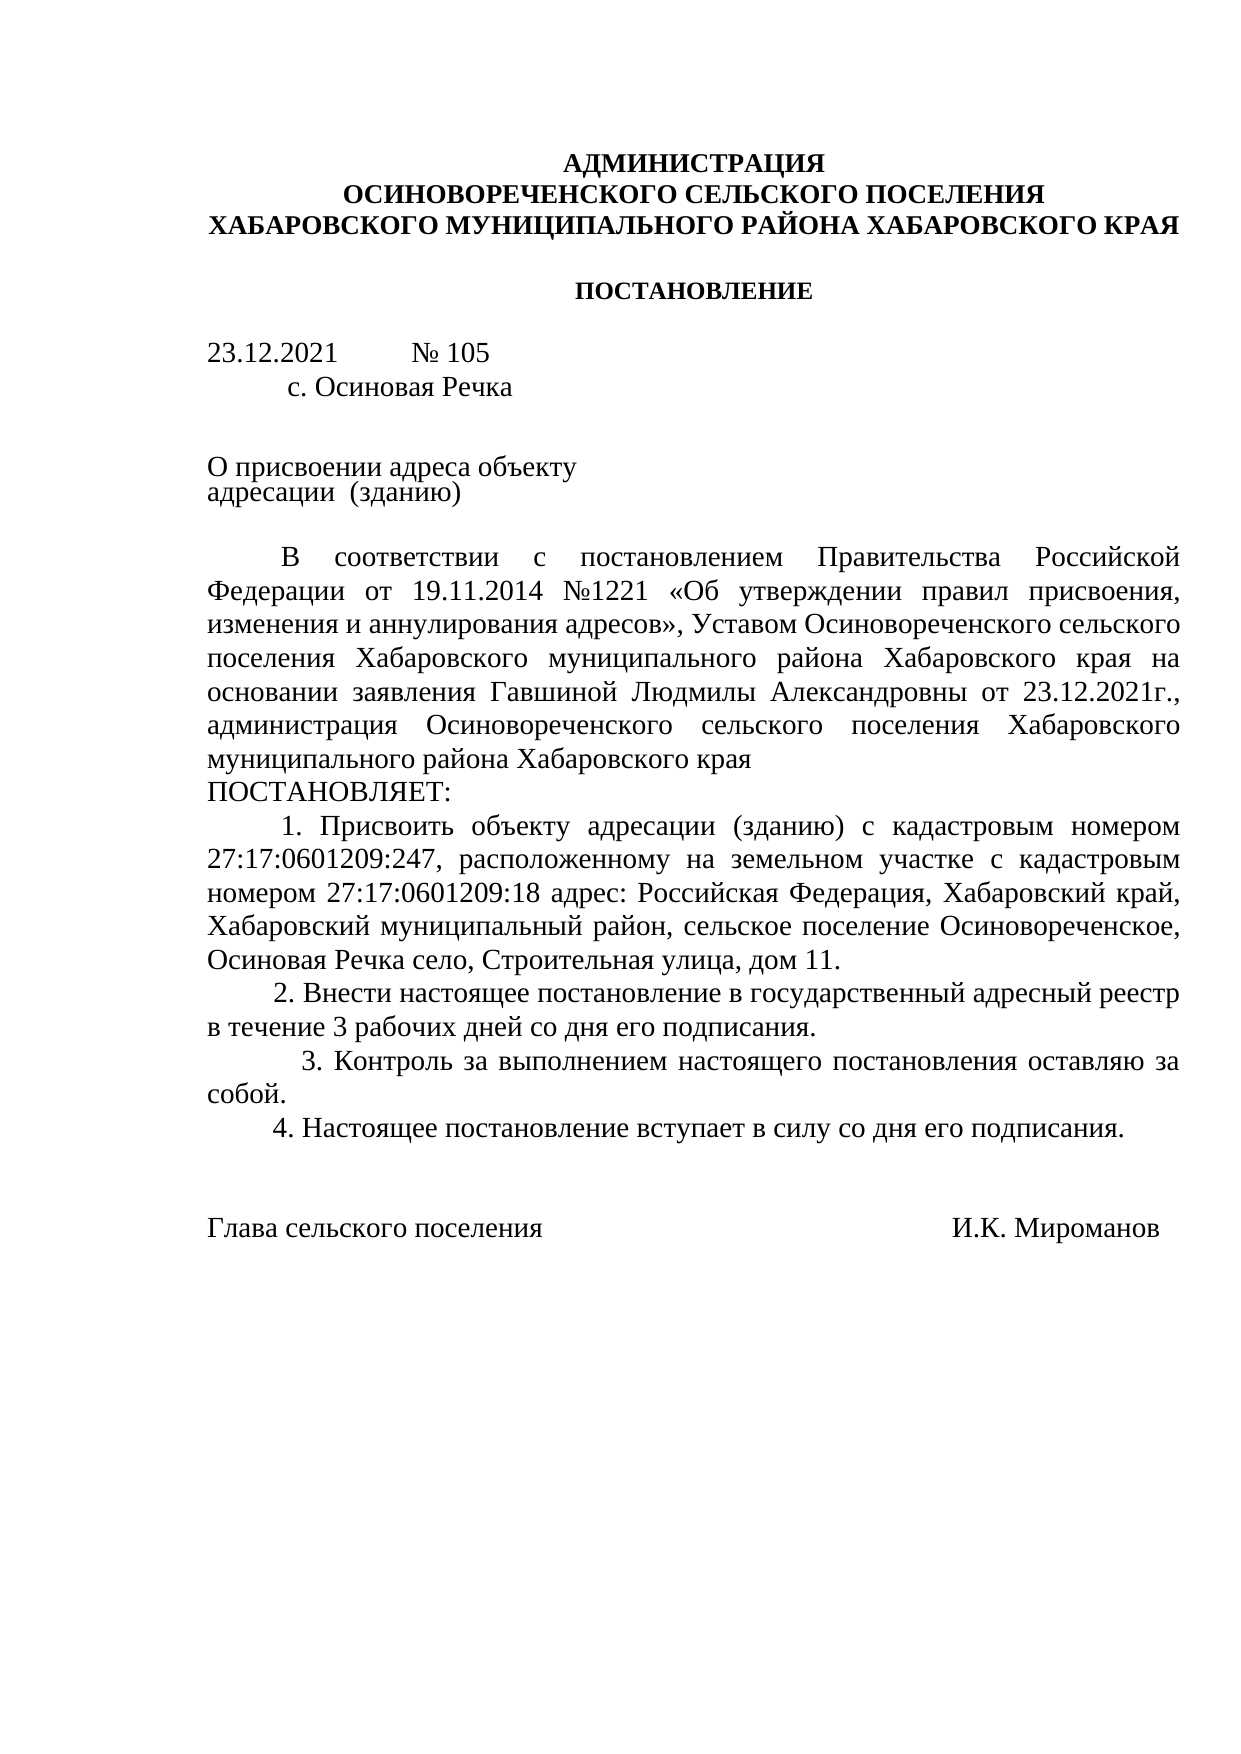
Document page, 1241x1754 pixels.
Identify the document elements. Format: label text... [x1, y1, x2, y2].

text 4. Настоящее постановление вступает в силу со дня его подписания. [207, 1110, 1181, 1143]
text 23.12.2021 № 105 [207, 335, 1181, 369]
text 2. Внести настоящее постановление в государственный адресный реестр в течение 3 рабочих дней со дня его подписания. [207, 976, 1181, 1043]
text АДМИНИСТРАЦИЯ [207, 147, 1181, 178]
text с. Осиновая Речка [207, 369, 1181, 402]
text В соответствии с постановлением Правительства Российской Федерации от 19.11.2014 №1221 «Об утверждении правил присвоения, изменения и аннулирования адресов», Уставом Осиновореченского сельского поселения Хабаровского муниципального района Хабаровского края на основании заявления Гавшиной Людмилы Александровны от 23.12.2021г., администрация Осиновореченского сельского поселения Хабаровского муниципального района Хабаровского края [207, 539, 1181, 774]
text О присвоении адреса объекту адресации (зданию) [207, 456, 650, 506]
text ХАБАРОВСКОГО МУНИЦИПАЛЬНОГО РАЙОНА ХАБАРОВСКОГО КРАЯ [207, 209, 1181, 240]
text 3. Контроль за выполнением настоящего постановления оставляю за собой. [207, 1043, 1181, 1110]
text ОСИНОВОРЕЧЕНСКОГО СЕЛЬСКОГО ПОСЕЛЕНИЯ [207, 178, 1181, 209]
text ПОСТАНОВЛЕНИЕ [207, 276, 1181, 305]
text ПОСТАНОВЛЯЕТ: [207, 774, 1181, 808]
list 1. Присвоить объекту адресации (зданию) с кадастровым номером 27:17:0601209:247, расположенному на земельном участке с кадастровым номером 27:17:0601209:18 адрес: Российская Федерация, Хабаровский край, Хабаровский муниципальный район, сельское поселение Осиновореченское, Осиновая Речка село, Строительная улица, дом 11. [207, 808, 1181, 976]
text Глава сельского поселения И.К. Мироманов [207, 1210, 1181, 1244]
